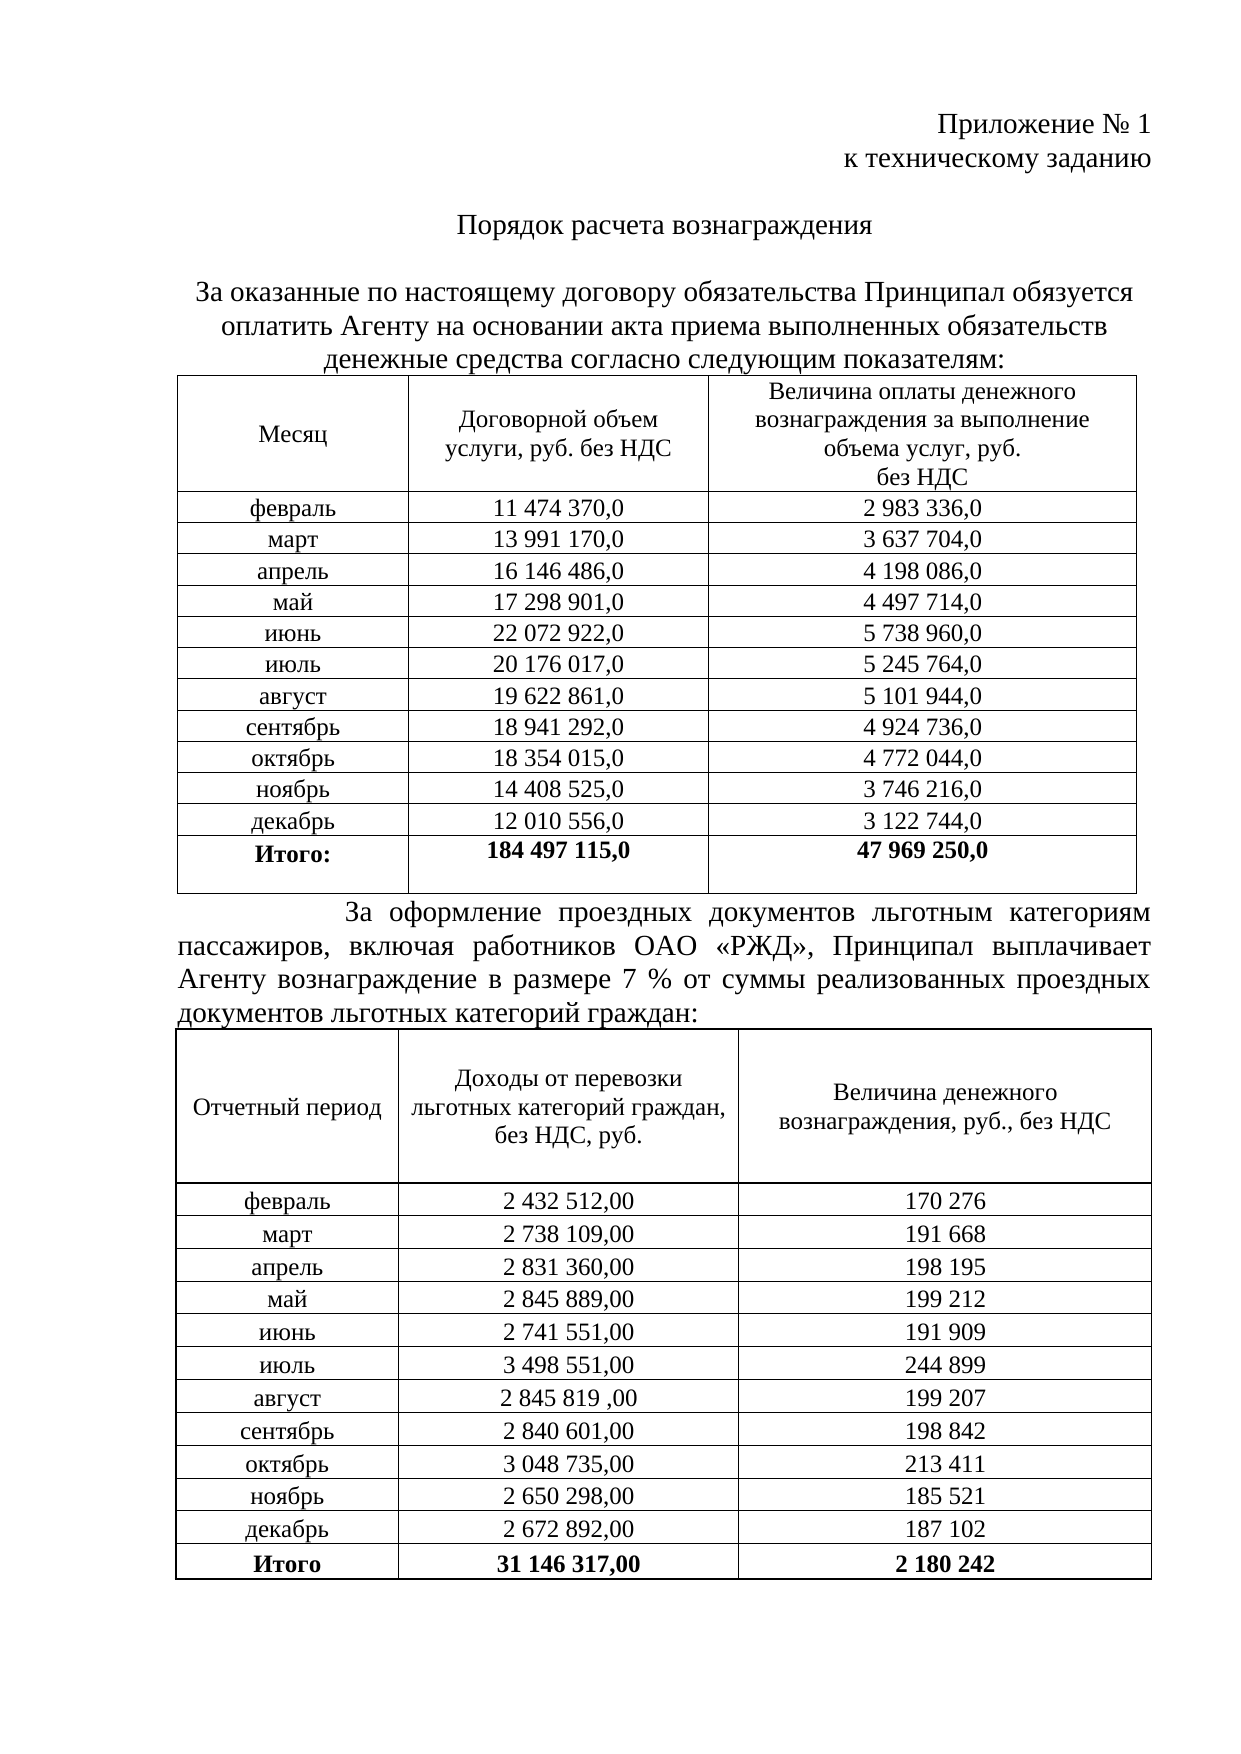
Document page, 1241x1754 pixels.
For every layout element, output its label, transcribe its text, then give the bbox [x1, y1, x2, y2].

table_cell 199 212 [739, 1282, 1151, 1313]
table_cell 4 924 736,0 [709, 711, 1136, 741]
table_cell 199 207 [739, 1380, 1151, 1412]
table_cell февраль [177, 1184, 398, 1215]
table_cell 2 845 819 ,00 [399, 1380, 738, 1412]
table_cell 4 198 086,0 [709, 554, 1136, 584]
table_cell октябрь [177, 1446, 398, 1477]
table_cell 22 072 922,0 [409, 617, 708, 647]
table_cell 19 622 861,0 [409, 679, 708, 709]
table_cell 191 909 [739, 1314, 1151, 1346]
table_cell 2 840 601,00 [399, 1413, 738, 1444]
text Приложение № 1 [177, 106, 1152, 140]
table_cell декабрь [177, 1511, 398, 1543]
table_cell апрель [177, 1249, 398, 1281]
table_cell 185 521 [739, 1479, 1151, 1510]
table_cell сентябрь [178, 711, 408, 741]
table_cell февраль [178, 492, 408, 522]
table_header Доходы от перевозки льготных категорий граждан, без НДС, руб. [399, 1030, 738, 1182]
table_cell 198 195 [739, 1249, 1151, 1281]
table_cell декабрь [178, 804, 408, 834]
table_cell Итого [177, 1544, 398, 1577]
table_cell 2 650 298,00 [399, 1479, 738, 1510]
table_cell 16 146 486,0 [409, 554, 708, 584]
table_cell 20 176 017,0 [409, 648, 708, 678]
table_cell 3 498 551,00 [399, 1347, 738, 1379]
table_cell 18 354 015,0 [409, 742, 708, 772]
table_cell 4 497 714,0 [709, 586, 1136, 616]
table_cell 3 048 735,00 [399, 1446, 738, 1477]
table_cell 213 411 [739, 1446, 1151, 1477]
text к техническому заданию [177, 140, 1152, 173]
table_cell 187 102 [739, 1511, 1151, 1543]
table_cell 14 408 525,0 [409, 773, 708, 803]
table_cell 3 122 744,0 [709, 804, 1136, 834]
table_cell июль [178, 648, 408, 678]
table_cell 2 831 360,00 [399, 1249, 738, 1281]
table_cell 184 497 115,0 [409, 836, 708, 893]
table_cell сентябрь [177, 1413, 398, 1444]
table_cell апрель [178, 554, 408, 584]
text За оказанные по настоящему договору обязательства Принципал обязуется оплатить Агенту на основании акта приема выполненных обязательств денежные средства согласно следующим показателям: [177, 274, 1152, 375]
text Порядок расчета вознаграждения [177, 207, 1152, 241]
table_cell 17 298 901,0 [409, 586, 708, 616]
table_cell 3 637 704,0 [709, 523, 1136, 553]
table_cell июнь [177, 1314, 398, 1346]
table_cell 13 991 170,0 [409, 523, 708, 553]
table_cell 2 741 551,00 [399, 1314, 738, 1346]
table_cell 2 432 512,00 [399, 1184, 738, 1215]
table_cell 18 941 292,0 [409, 711, 708, 741]
table_cell ноябрь [178, 773, 408, 803]
table_cell 191 668 [739, 1216, 1151, 1248]
table_cell август [178, 679, 408, 709]
table_cell 244 899 [739, 1347, 1151, 1379]
table_cell 4 772 044,0 [709, 742, 1136, 772]
table_cell 2 983 336,0 [709, 492, 1136, 522]
table_cell 5 101 944,0 [709, 679, 1136, 709]
table_cell 198 842 [739, 1413, 1151, 1444]
table_cell 11 474 370,0 [409, 492, 708, 522]
table_cell 2 180 242 [739, 1544, 1151, 1577]
table_cell 2 738 109,00 [399, 1216, 738, 1248]
table_header Месяц [178, 376, 408, 491]
table_cell 3 746 216,0 [709, 773, 1136, 803]
table_header Величина оплаты денежного вознаграждения за выполнение объема услуг, руб. без НДС [709, 376, 1136, 491]
table_cell 12 010 556,0 [409, 804, 708, 834]
table_header Договорной объем услуги, руб. без НДС [409, 376, 708, 491]
table_header Отчетный период [177, 1030, 398, 1182]
table_cell июль [177, 1347, 398, 1379]
table_cell май [177, 1282, 398, 1313]
table_cell 5 738 960,0 [709, 617, 1136, 647]
table_cell август [177, 1380, 398, 1412]
table_cell 2 845 889,00 [399, 1282, 738, 1313]
table_cell 170 276 [739, 1184, 1151, 1215]
table_cell ноябрь [177, 1479, 398, 1510]
table_cell Итого: [178, 836, 408, 893]
table_cell июнь [178, 617, 408, 647]
table_cell март [177, 1216, 398, 1248]
table_cell октябрь [178, 742, 408, 772]
table_cell март [178, 523, 408, 553]
table_cell 5 245 764,0 [709, 648, 1136, 678]
table_cell май [178, 586, 408, 616]
text За оформление проездных документов льготным категориям пассажиров, включая работников ОАО «РЖД», Принципал выплачивает Агенту вознаграждение в размере 7 % от суммы реализованных проездных документов льготных категорий граждан: [177, 894, 1152, 1028]
table_cell 47 969 250,0 [709, 836, 1136, 893]
table_header Величина денежного вознаграждения, руб., без НДС [739, 1030, 1151, 1182]
table_cell 2 672 892,00 [399, 1511, 738, 1543]
table_cell 31 146 317,00 [399, 1544, 738, 1577]
